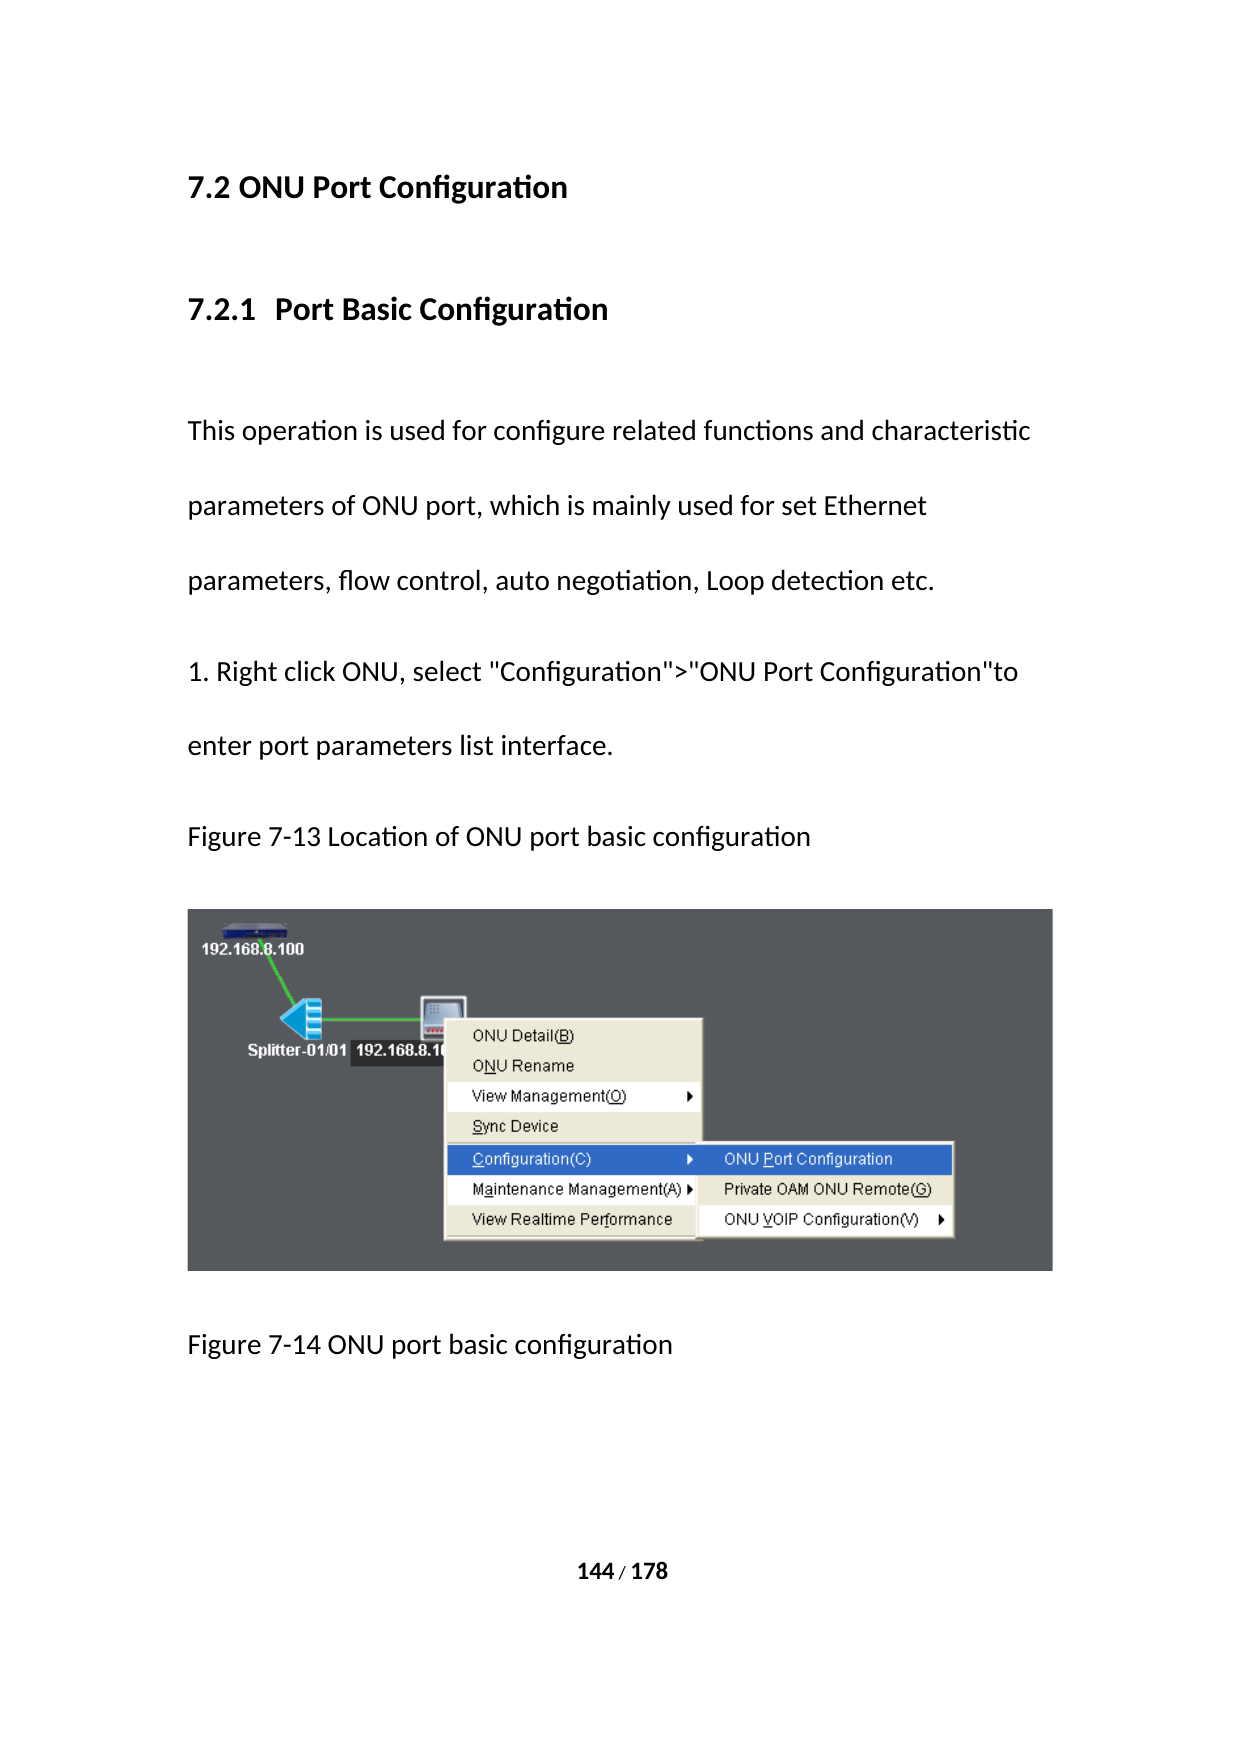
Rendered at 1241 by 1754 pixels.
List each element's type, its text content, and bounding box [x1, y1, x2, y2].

text Figure 7-14 ONU port basic configuration [187, 1311, 1053, 1376]
text ONU Port Configuration [187, 154, 1053, 219]
text Port Basic Configuration [187, 276, 1053, 341]
text 1. Right click ONU, select "Configuration">"ONU Port Configuration"to enter port parameters list interface. [187, 638, 1053, 778]
text Figure 7-13 Location of ONU port basic configuration [187, 804, 1053, 869]
text This operation is used for configure related functions and characteristic parameters of ONU port, which is mainly used for set Ethernet parameters, flow control, auto negotiation, Loop detection etc. [187, 397, 1053, 612]
picture [187, 909, 1053, 1271]
